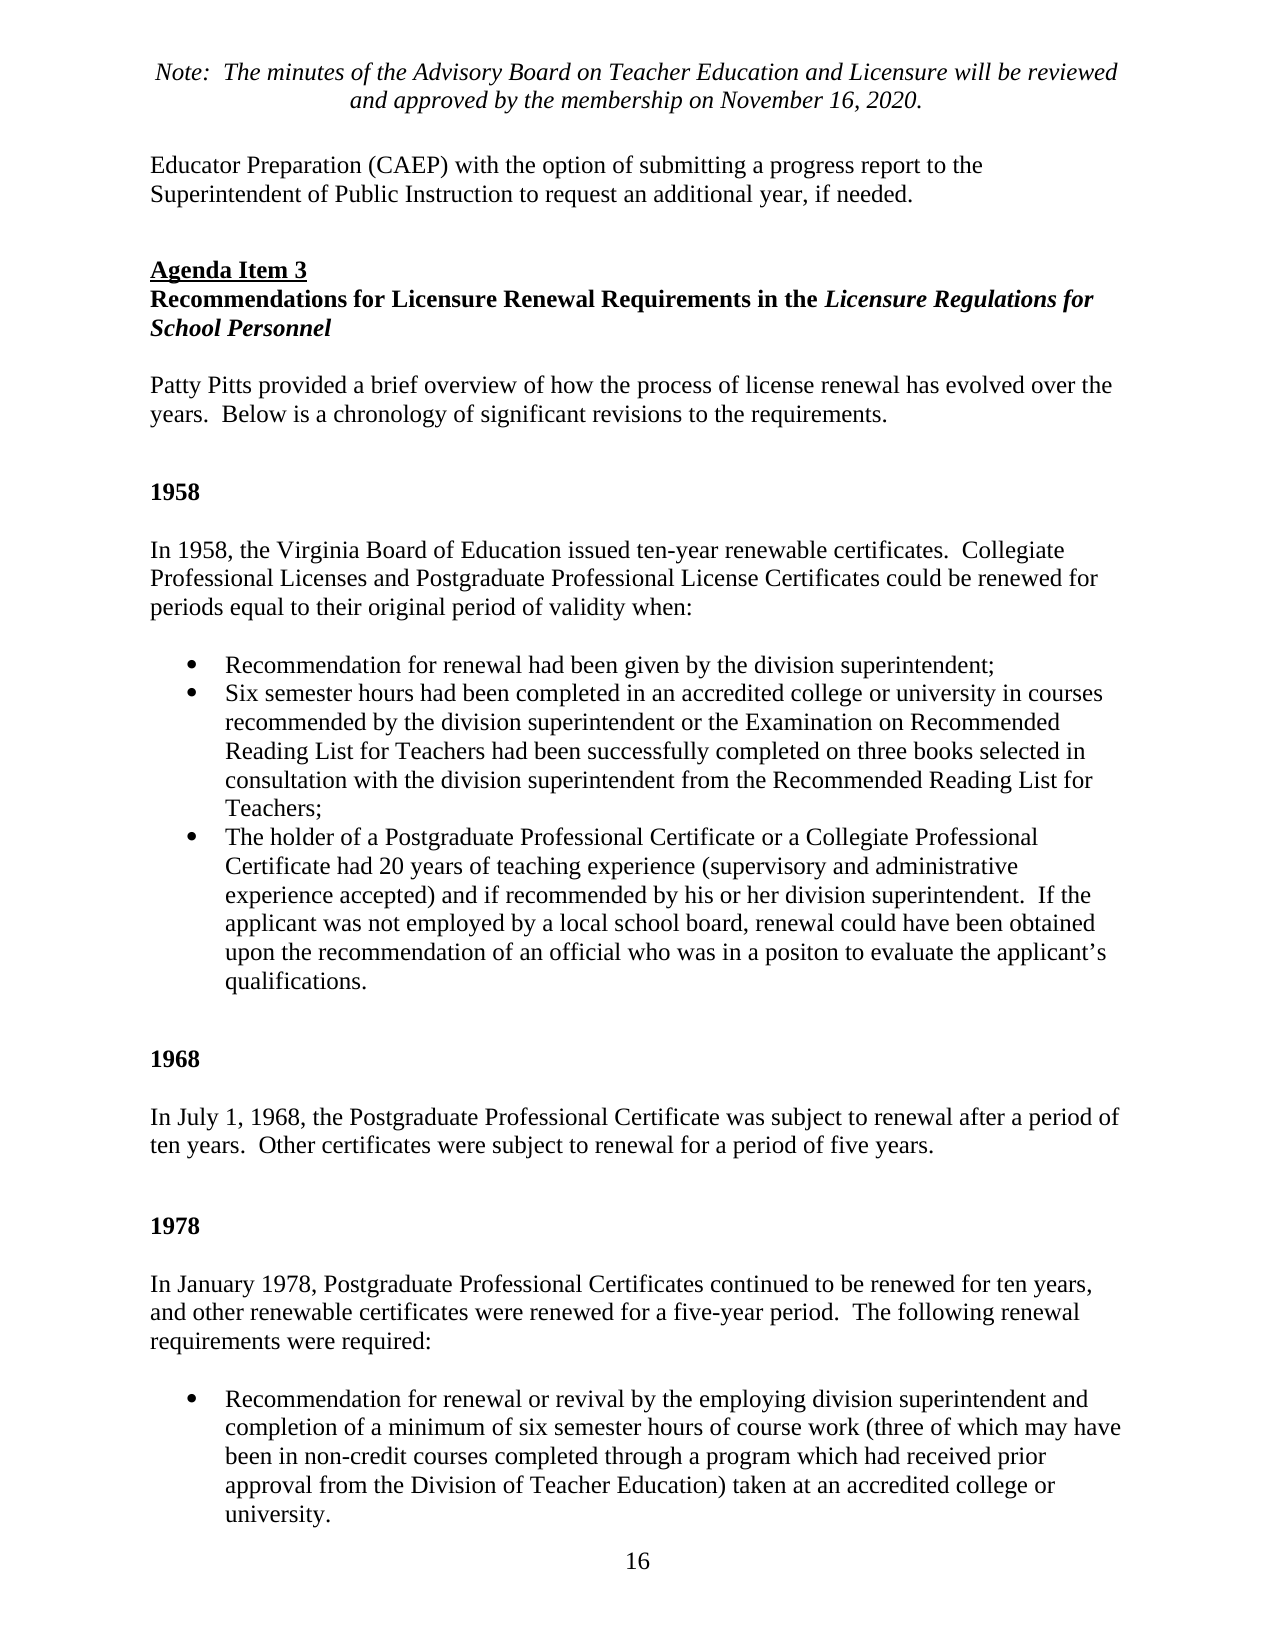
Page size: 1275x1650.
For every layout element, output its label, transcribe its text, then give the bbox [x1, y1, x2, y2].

subtitle 1968 [150, 1044, 1125, 1073]
list The holder of a Postgraduate Professional Certificate or a Collegiate Professional Certificate had 20 years of teaching experience (supervisory and administrative experience accepted) and if recommended by his or her division superintendent. If the applicant was not employed by a local school board, renewal could have been obtained upon the recommendation of an official who was in a positon to evaluate the applicant’s qualifications. [187, 822, 1125, 995]
subtitle Recommendations for Licensure Renewal Requirements in the Licensure Regulations for School Personnel [150, 284, 1125, 341]
subtitle 1958 [150, 477, 1125, 506]
text In 1958, the Virginia Board of Education issued ten-year renewable certificates. Collegiate Professional Licenses and Postgraduate Professional License Certificates could be renewed for periods equal to their original period of validity when: [150, 535, 1125, 621]
list Recommendation for renewal had been given by the division superintendent; [187, 650, 1125, 678]
subtitle 1978 [150, 1211, 1125, 1240]
list Recommendation for renewal or revival by the employing division superintendent and completion of a minimum of six semester hours of course work (three of which may have been in non-credit courses completed through a program which had received prior approval from the Division of Teacher Education) taken at an accredited college or university. [187, 1384, 1125, 1527]
list Six semester hours had been completed in an accredited college or university in courses recommended by the division superintendent or the Examination on Recommended Reading List for Teachers had been successfully completed on three books selected in consultation with the division superintendent from the Recommended Reading List for Teachers; [187, 678, 1125, 822]
text Patty Pitts provided a brief overview of how the process of license renewal has evolved over the years. Below is a chronology of significant revisions to the requirements. [150, 370, 1125, 428]
text In July 1, 1968, the Postgraduate Professional Certificate was subject to renewal after a period of ten years. Other certificates were subject to renewal for a period of five years. [150, 1102, 1125, 1159]
subtitle Agenda Item 3 [150, 255, 1125, 284]
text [150, 150, 1125, 207]
text In January 1978, Postgraduate Professional Certificates continued to be renewed for ten years, and other renewable certificates were renewed for a five-year period. The following renewal requirements were required: [150, 1269, 1125, 1355]
